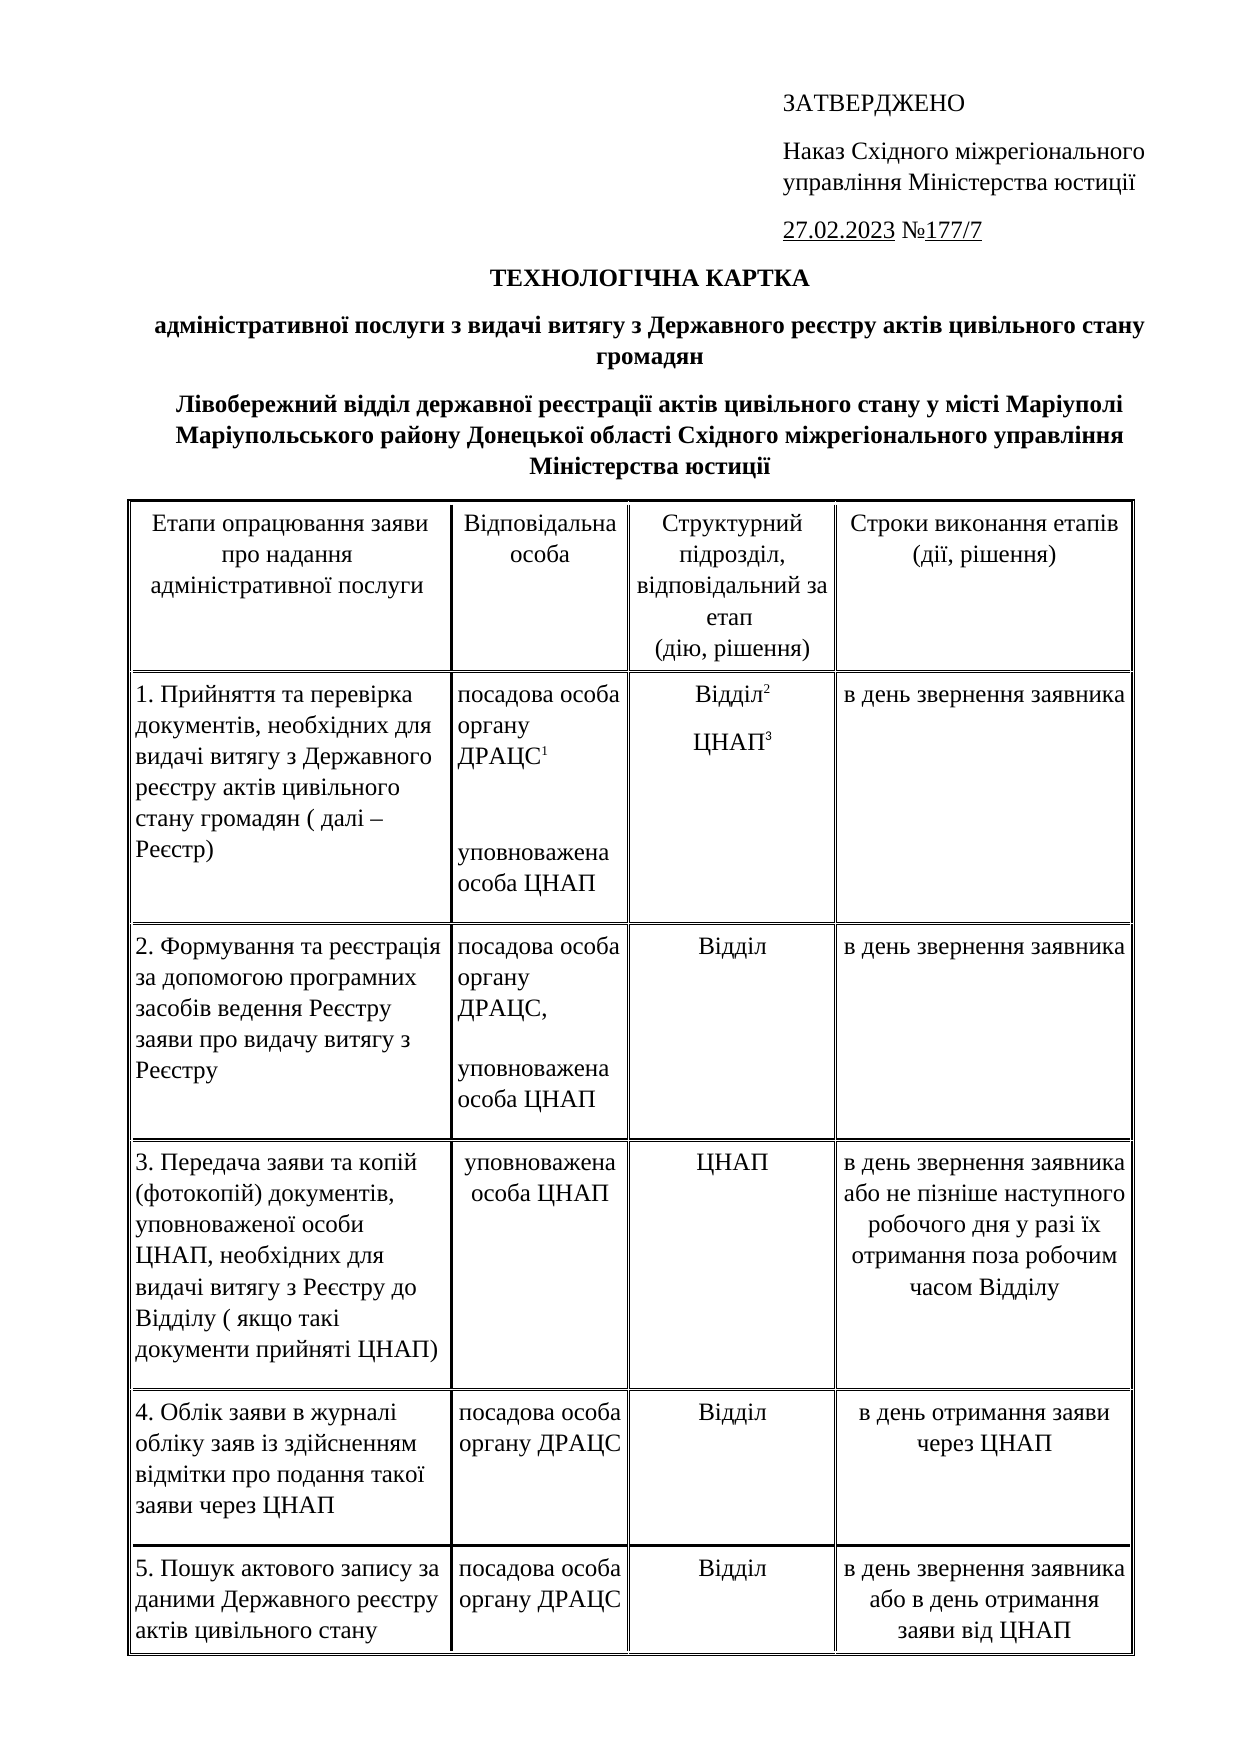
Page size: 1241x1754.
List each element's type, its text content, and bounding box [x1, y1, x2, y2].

text ТЕХНОЛОГІЧНА КАРТКА [148, 263, 1152, 291]
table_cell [836, 1544, 1131, 1652]
table_cell Відділ [630, 1391, 834, 1544]
table_cell 3. Передача заяви та копій (фотокопій) документів, уповноваженої особи ЦНАП, необхідних для видачі витягу з Реєстру до Відділу ( якщо такі документи прийняті ЦНАП) [131, 1138, 450, 1387]
text 27.02.2023 №177/7 [783, 215, 1152, 244]
table_cell в день звернення заявника [837, 921, 1132, 1138]
table_header Строки виконання етапів (дії, рішення) [836, 502, 1131, 670]
table_cell 2. Формування та реєстрація за допомогою програмних засобів ведення Реєстру заяви про видачу витягу з Реєстру [131, 921, 450, 1138]
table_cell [131, 1544, 451, 1652]
table_header Структурний підрозділ, відповідальний за етап (дію, рішення) [629, 502, 836, 670]
table_cell посадова особа органу ДРАЦС [453, 1391, 627, 1544]
table_cell Відділ [629, 1547, 836, 1652]
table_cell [451, 1547, 629, 1652]
text адміністративної послуги з видачі витягу з Державного реєстру актів цивільного стану громадян [148, 310, 1152, 370]
table_cell в день отримання заяви через ЦНАП [837, 1388, 1132, 1544]
table_cell ЦНАП [630, 1142, 834, 1387]
table_cell посадова особа органу ДРАЦС, уповноважена особа ЦНАП [453, 925, 627, 1138]
table_cell уповноважена особа ЦНАП [453, 1142, 627, 1387]
table_cell посадова особа органу ДРАЦС1 уповноважена особа ЦНАП [453, 673, 627, 921]
table_header Відповідальна особа [451, 502, 629, 670]
table_cell в день звернення заявника або не пізніше наступного робочого дня у разі їх отримання поза робочим часом Відділу [837, 1138, 1132, 1387]
table_cell Відділ [630, 925, 834, 1138]
table_cell Відділ2 ЦНАП3 [630, 673, 834, 921]
table_cell 4. Облік заяви в журналі обліку заяв із здійсненням відмітки про подання такої заяви через ЦНАП [131, 1388, 450, 1544]
table_cell в день звернення заявника [836, 670, 1133, 921]
text ЗАТВЕРДЖЕНО [783, 88, 1152, 117]
text Лівобережний відділ державної реєстрації актів цивільного стану у місті Маріуполі Маріупольського району Донецької області Східного міжрегіонального управління Міністерства юстиції [148, 389, 1152, 480]
table_header Етапи опрацювання заяви про надання адміністративної послуги [131, 502, 451, 670]
table_cell 1. Прийняття та перевірка документів, необхідних для видачі витягу з Державного реєстру актів цивільного стану громадян ( далі – Реєстр) [129, 670, 451, 921]
text Наказ Східного міжрегіонального управління Міністерства юстиції [783, 136, 1152, 196]
